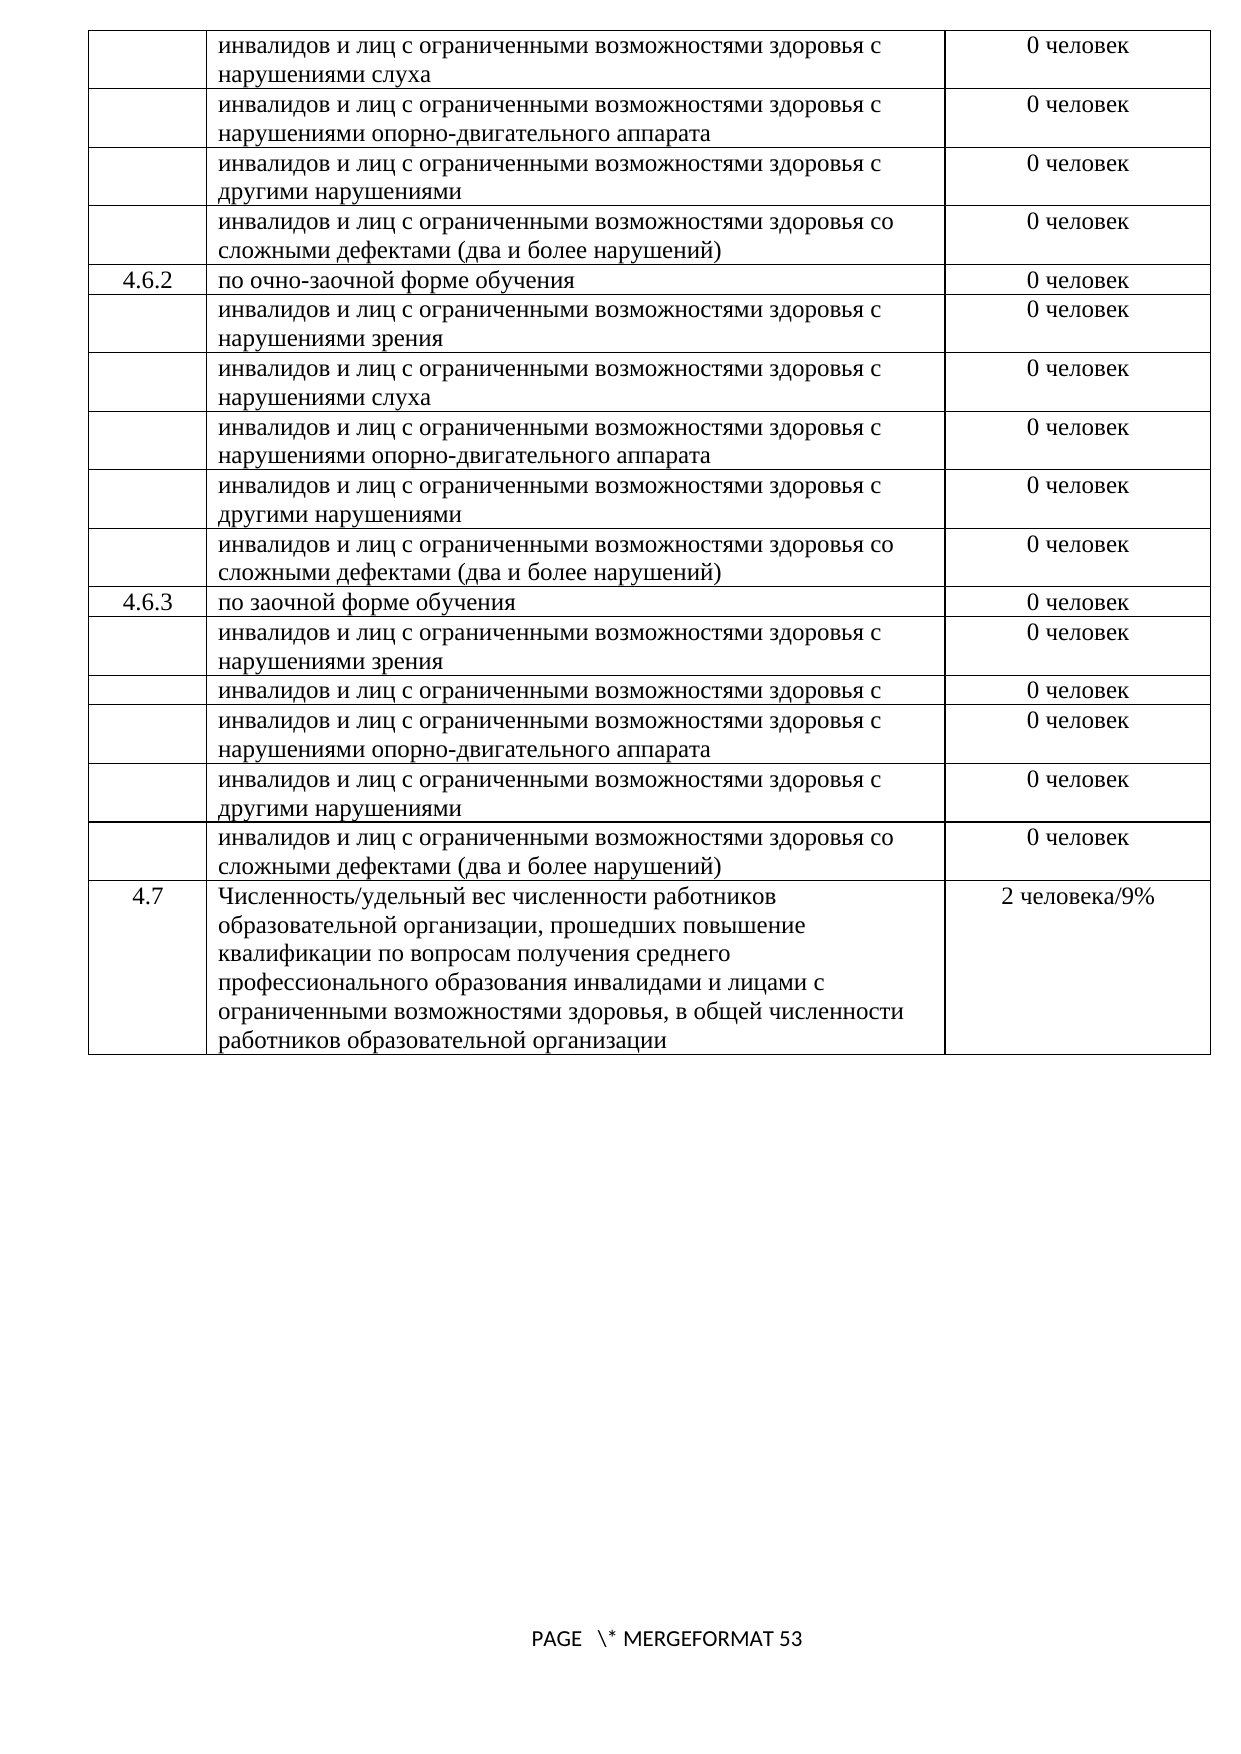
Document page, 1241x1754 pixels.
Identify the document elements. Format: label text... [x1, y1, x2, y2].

table_cell [89, 617, 206, 674]
table_cell [89, 89, 206, 147]
table_cell по очно-заочной форме обучения [207, 265, 944, 293]
table_cell инвалидов и лиц с ограниченными возможностями здоровья с нарушениями слуха [207, 353, 944, 411]
table_cell инвалидов и лиц с ограниченными возможностями здоровья со сложными дефектами (два и более нарушений) [207, 823, 944, 880]
table_cell инвалидов и лиц с ограниченными возможностями здоровья со сложными дефектами (два и более нарушений) [207, 206, 944, 264]
table_cell инвалидов и лиц с ограниченными возможностями здоровья с другими нарушениями [207, 148, 944, 205]
table_cell [89, 764, 206, 821]
table_cell инвалидов и лиц с ограниченными возможностями здоровья с нарушениями слуха [207, 31, 944, 88]
table_cell [89, 206, 206, 264]
table_cell инвалидов и лиц с ограниченными возможностями здоровья с нарушениями зрения [207, 617, 944, 674]
table_cell 0 человек [946, 89, 1210, 147]
table_cell 0 человек [946, 676, 1210, 704]
table_cell 0 человек [946, 470, 1210, 528]
table_cell инвалидов и лиц с ограниченными возможностями здоровья с нарушениями зрения [207, 295, 944, 352]
table_cell 0 человек [946, 295, 1210, 352]
table_cell 0 человек [946, 353, 1210, 411]
table_cell 0 человек [946, 529, 1210, 586]
table_cell 0 человек [946, 587, 1210, 616]
table_cell [89, 353, 206, 411]
table_cell 4.6.3 [89, 587, 206, 616]
table_cell [89, 676, 206, 704]
table_cell 0 человек [946, 764, 1210, 821]
table_cell инвалидов и лиц с ограниченными возможностями здоровья с нарушениями опорно-двигательного аппарата [207, 705, 944, 763]
table_cell [89, 529, 206, 586]
table_cell [89, 470, 206, 528]
table_cell инвалидов и лиц с ограниченными возможностями здоровья с другими нарушениями [207, 764, 944, 821]
table_cell инвалидов и лиц с ограниченными возможностями здоровья с другими нарушениями [207, 470, 944, 528]
table_cell [89, 412, 206, 469]
table_cell 0 человек [946, 617, 1210, 674]
table_cell 0 человек [946, 206, 1210, 264]
table_cell 0 человек [946, 412, 1210, 469]
table_cell по заочной форме обучения [207, 587, 944, 616]
table_cell 2 человека/9% [946, 881, 1210, 1053]
table_cell [89, 295, 206, 352]
table_cell 0 человек [946, 148, 1210, 205]
table_cell 4.7 [89, 881, 206, 1053]
table_cell Численность/удельный вес численности работников образовательной организации, прошедших повышение квалификации по вопросам получения среднего профессионального образования инвалидами и лицами с ограниченными возможностями здоровья, в общей численности работников образовательной организации [207, 881, 944, 1053]
table_cell 0 человек [946, 823, 1210, 880]
table_cell инвалидов и лиц с ограниченными возможностями здоровья с нарушениями опорно-двигательного аппарата [207, 89, 944, 147]
table_cell инвалидов и лиц с ограниченными возможностями здоровья с нарушениями опорно-двигательного аппарата [207, 412, 944, 469]
table_cell 0 человек [946, 31, 1210, 88]
table_cell [89, 823, 206, 880]
table_cell [89, 705, 206, 763]
table_cell [89, 148, 206, 205]
table_cell 4.6.2 [89, 265, 206, 293]
table_cell инвалидов и лиц с ограниченными возможностями здоровья со сложными дефектами (два и более нарушений) [207, 529, 944, 586]
table_cell 0 человек [946, 265, 1210, 293]
table_cell 0 человек [946, 705, 1210, 763]
table_cell инвалидов и лиц с ограниченными возможностями здоровья с [207, 676, 944, 704]
table_cell [89, 31, 206, 88]
